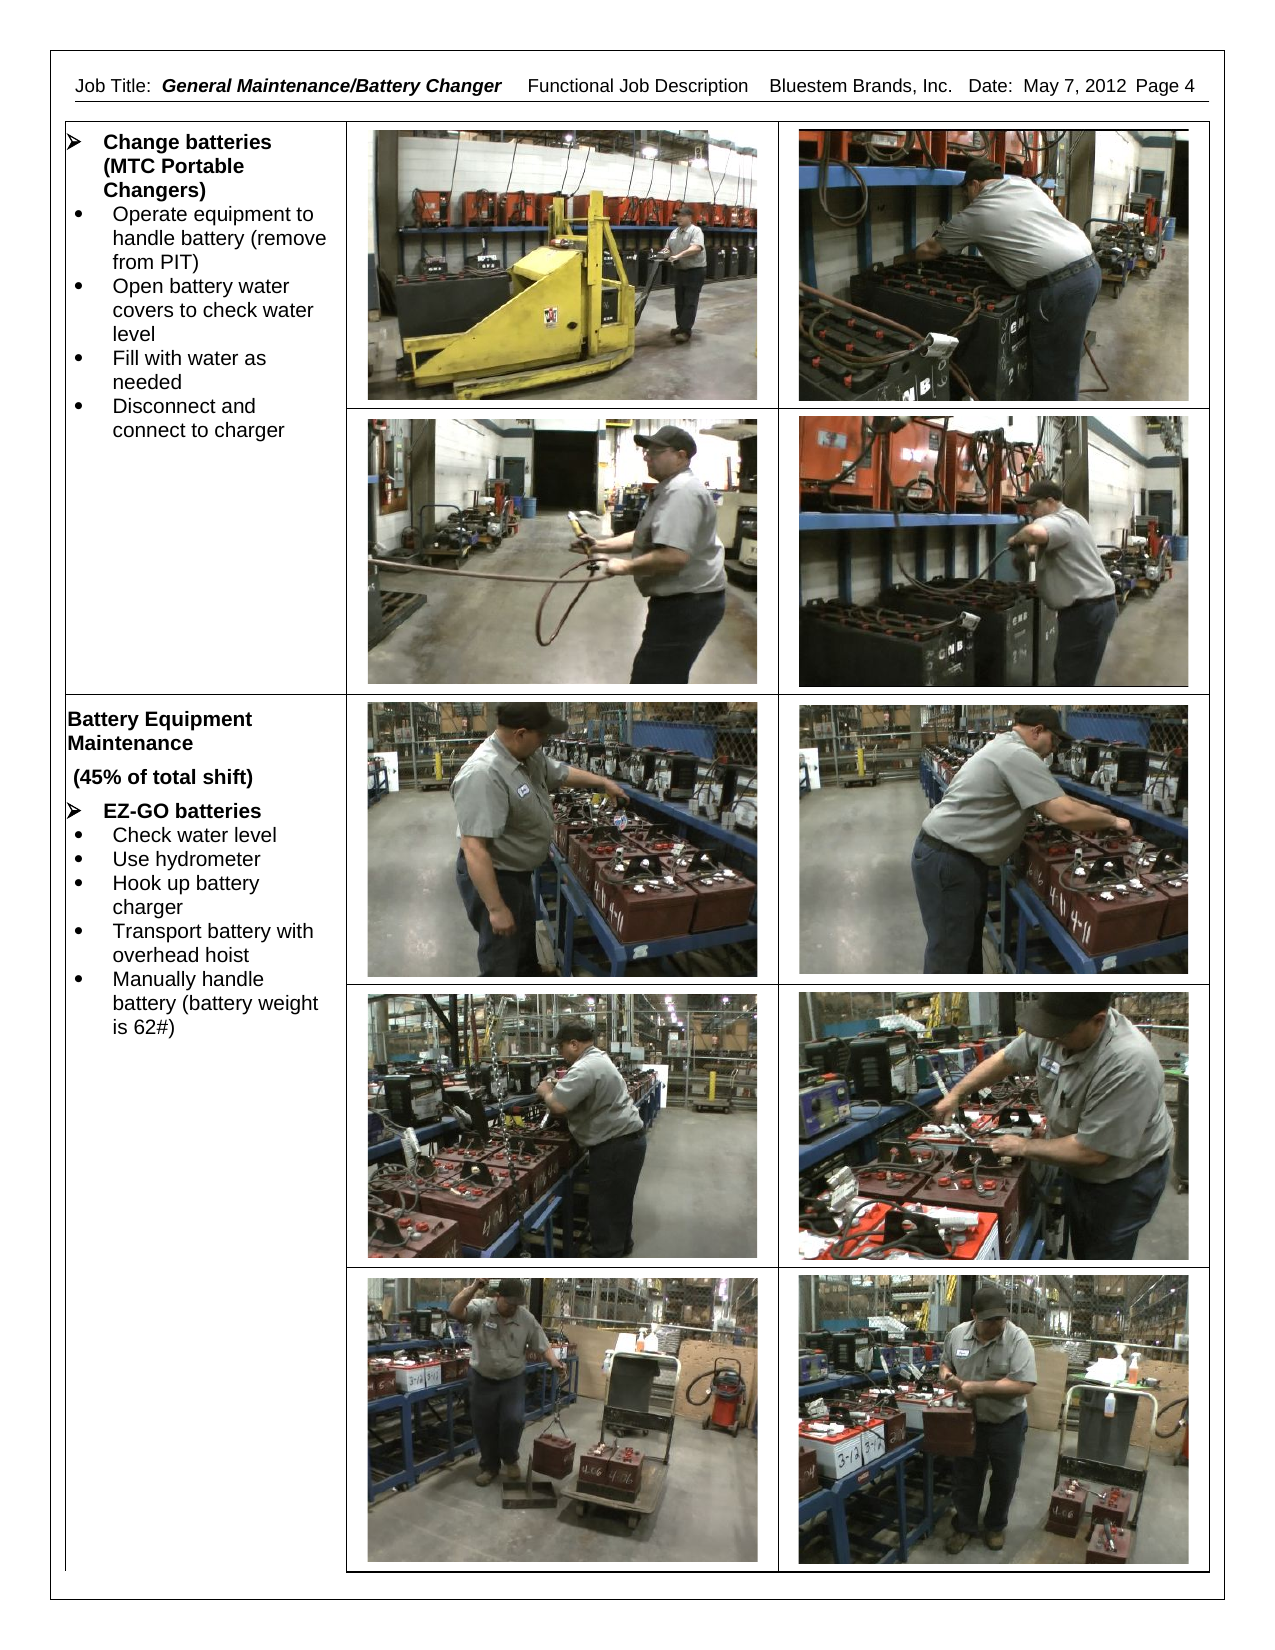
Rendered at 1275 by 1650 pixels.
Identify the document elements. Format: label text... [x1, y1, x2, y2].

table_cell [779, 409, 1209, 694]
picture [798, 1275, 1189, 1564]
table_cell [347, 985, 778, 1267]
picture [367, 994, 758, 1258]
table_cell [779, 695, 1209, 984]
picture [799, 705, 1189, 974]
picture [798, 129, 1189, 401]
table_cell [347, 409, 778, 694]
picture [367, 419, 758, 684]
table_cell Change batteries (MTC Portable Changers) Operate equipment to handle battery (remove from PIT) Open battery water covers to check water level Fill with water as needed Disconnect and connect to charger [66, 122, 346, 694]
table_cell [779, 122, 1209, 408]
table_cell Battery Equipment Maintenance (45% of total shift) EZ-GO batteries Check water level Use hydrometer Hook up battery charger Transport battery with overhead hoist Manually handle battery (battery weight is 62#) [66, 695, 346, 1571]
picture [367, 130, 758, 400]
table_cell [779, 985, 1209, 1267]
table_cell [347, 695, 778, 984]
table_cell [347, 1268, 778, 1571]
table_cell [347, 122, 778, 408]
picture [799, 416, 1189, 687]
picture [798, 992, 1189, 1260]
picture [367, 702, 758, 977]
picture [367, 1278, 758, 1562]
table_cell [779, 1268, 1209, 1571]
